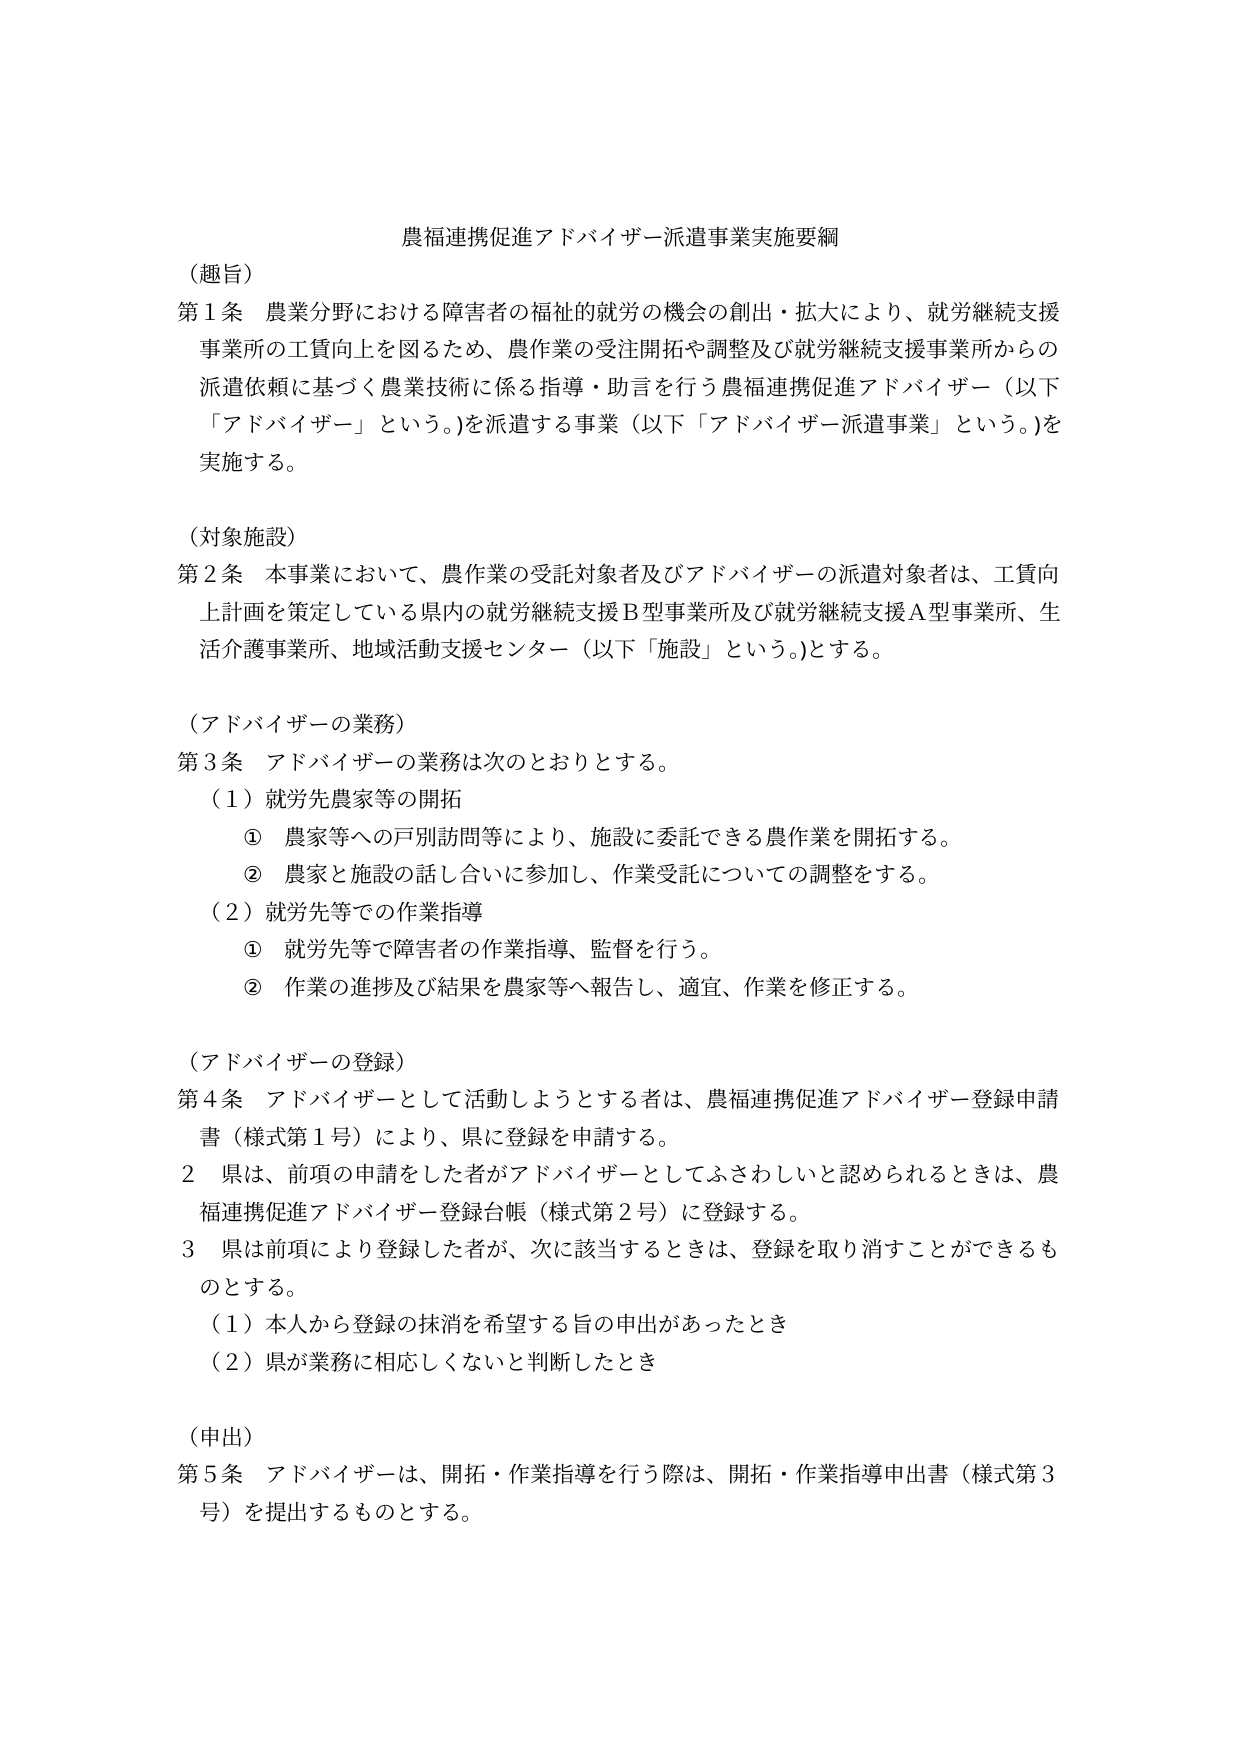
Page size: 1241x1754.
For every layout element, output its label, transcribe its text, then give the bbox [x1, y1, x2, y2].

text （アドバイザーの登録） [177, 1042, 1063, 1079]
text ② 作業の進捗及び結果を農家等へ報告し、適宜、作業を修正する。 [177, 967, 1063, 1004]
text 第１条 農業分野における障害者の福祉的就労の機会の創出・拡大により、就労継続支援事業所の工賃向上を図るため、農作業の受注開拓や調整及び就労継続支援事業所からの派遣依頼に基づく農業技術に係る指導・助言を行う農福連携促進アドバイザー（以下「アドバイザー」という｡)を派遣する事業（以下「アドバイザー派遣事業」という｡)を実施する。 [177, 292, 1063, 479]
text （趣旨） [177, 254, 1063, 292]
text （１）本人から登録の抹消を希望する旨の申出があったとき [177, 1304, 1063, 1342]
text ② 農家と施設の話し合いに参加し、作業受託についての調整をする。 [243, 854, 1063, 892]
text 第２条 本事業において、農作業の受託対象者及びアドバイザーの派遣対象者は、工賃向上計画を策定している県内の就労継続支援Ｂ型事業所及び就労継続支援Ａ型事業所、生活介護事業所、地域活動支援センター（以下「施設」という｡)とする。 [177, 554, 1063, 667]
text 第５条 アドバイザーは、開拓・作業指導を行う際は、開拓・作業指導申出書（様式第３号）を提出するものとする。 [177, 1454, 1063, 1529]
text （２）県が業務に相応しくないと判断したとき [177, 1342, 1063, 1379]
text ① 就労先等で障害者の作業指導、監督を行う。 [177, 929, 1063, 967]
text ２ 県は、前項の申請をした者がアドバイザーとしてふさわしいと認められるときは、農福連携促進アドバイザー登録台帳（様式第２号）に登録する。 [177, 1154, 1063, 1229]
text 第３条 アドバイザーの業務は次のとおりとする。 [177, 742, 1063, 779]
text 第４条 アドバイザーとして活動しようとする者は、農福連携促進アドバイザー登録申請書（様式第１号）により、県に登録を申請する。 [177, 1079, 1063, 1154]
text （２）就労先等での作業指導 [177, 892, 1063, 929]
text （申出） [177, 1417, 1063, 1454]
text 農福連携促進アドバイザー派遣事業実施要綱 [177, 217, 1063, 254]
text （対象施設） [177, 517, 1063, 554]
text （アドバイザーの業務） [177, 704, 1063, 742]
text ３ 県は前項により登録した者が、次に該当するときは、登録を取り消すことができるものとする。 [177, 1229, 1063, 1304]
text ① 農家等への戸別訪問等により、施設に委託できる農作業を開拓する。 [177, 817, 1063, 854]
text （１）就労先農家等の開拓 [177, 779, 1063, 817]
